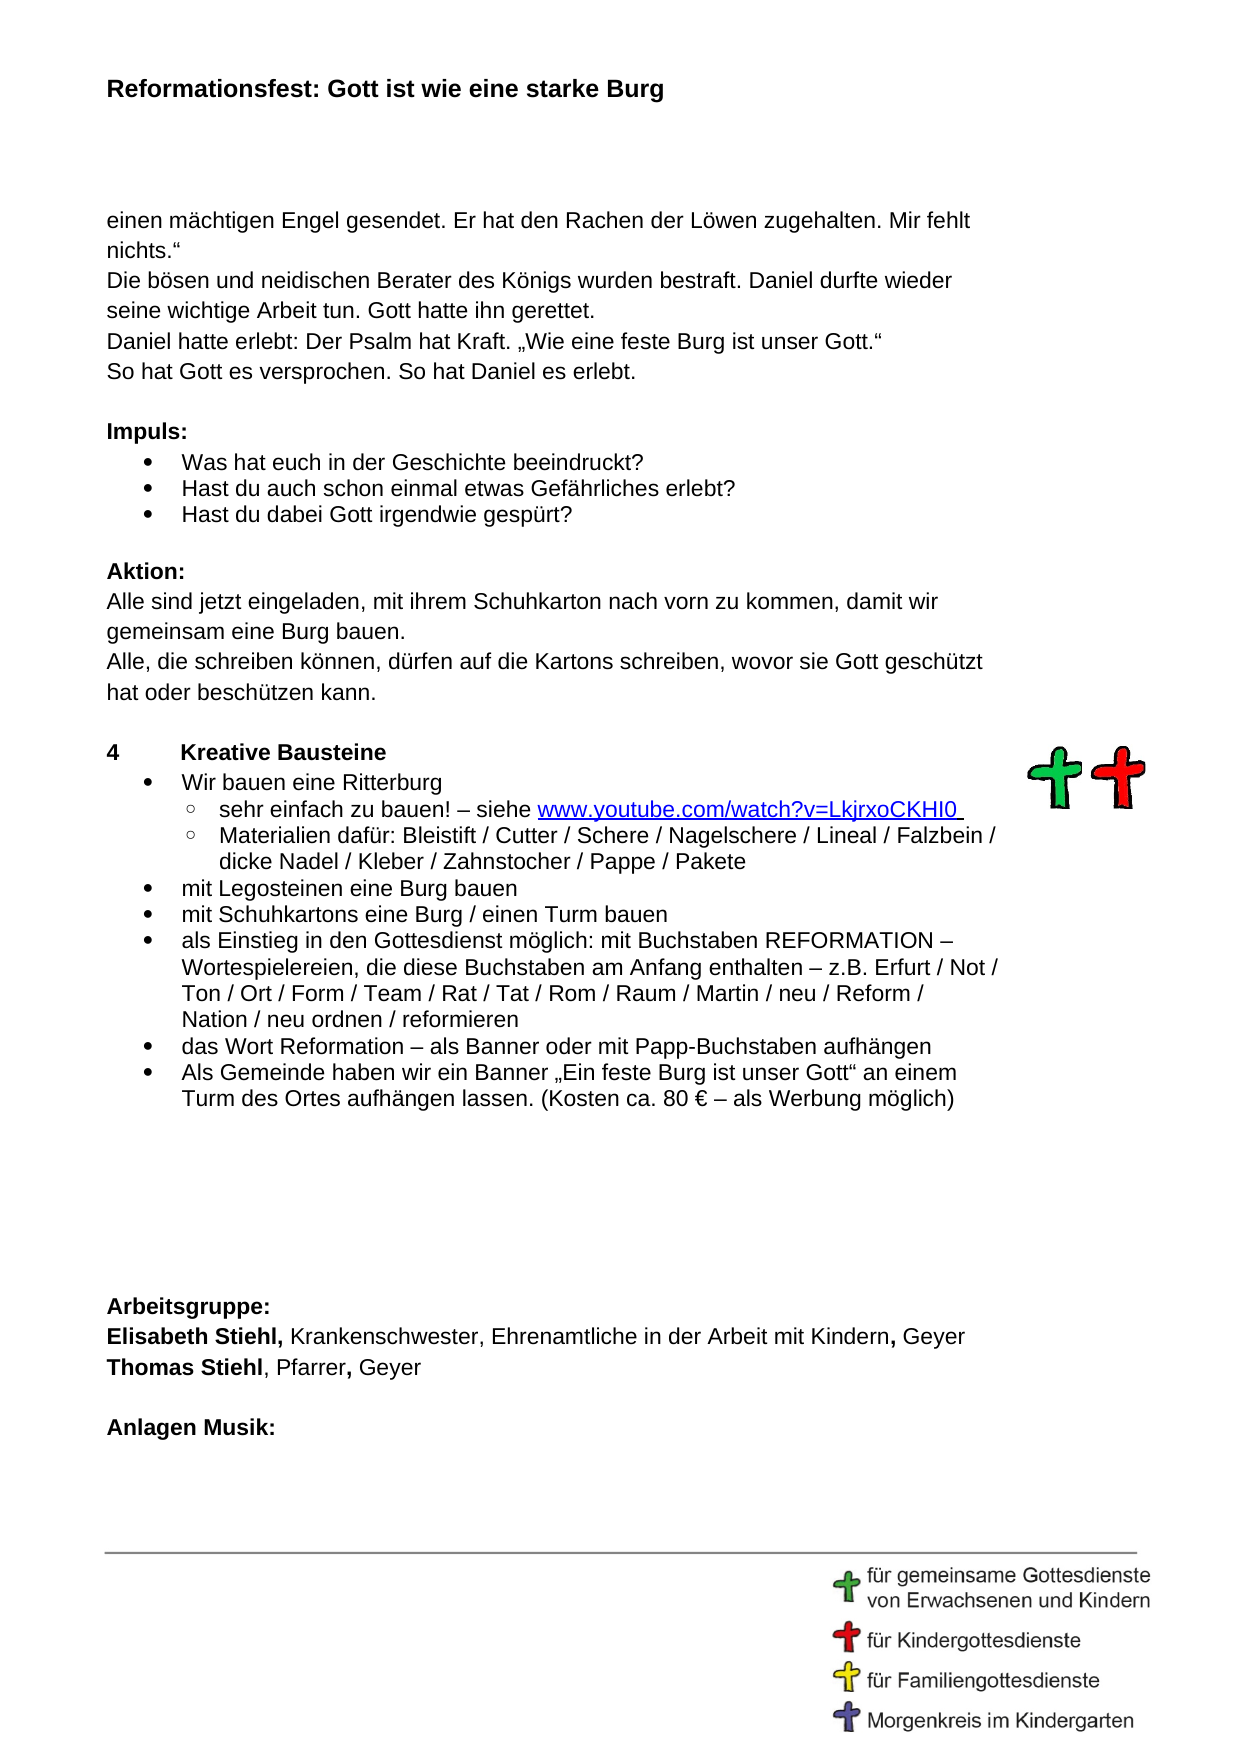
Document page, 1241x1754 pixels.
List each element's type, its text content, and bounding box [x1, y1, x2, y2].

picture [0, 1536, 1241, 1754]
list Hast du dabei Gott irgendwie gespürt? [144, 501, 1004, 527]
list Wir bauen eine Ritterburg [144, 769, 1004, 796]
text Anlagen Musik: [106, 1414, 1004, 1440]
list Hast du auch schon einmal etwas Gefährliches erlebt? [144, 475, 1004, 501]
list Was hat euch in der Geschichte beeindruckt? [144, 448, 1004, 475]
picture [1089, 744, 1146, 807]
text Impuls: [106, 418, 1004, 444]
text Alle sind jetzt eingeladen, mit ihrem Schuhkarton nach vorn zu kommen, damit wir gemeinsam eine Burg bauen. [106, 588, 1004, 644]
list als Einstieg in den Gottesdienst möglich: mit Buchstaben REFORMATION – Wortespielereien, die diese Buchstaben am Anfang enthalten – z.B. Erfurt / Not / Ton / Ort / Form / Team / Rat / Tat / Rom / Raum / Martin / neu / Reform / Nation / neu ordnen / reformieren [144, 927, 1004, 1033]
picture [1025, 744, 1082, 807]
list sehr einfach zu bauen! – siehe www.youtube.com/ [181, 796, 1004, 822]
text Daniel hatte erlebt: Der Psalm hat Kraft. „Wie eine feste Burg ist unser Gott.“ [106, 328, 1004, 354]
text Arbeitsgruppe: [106, 1293, 1004, 1319]
list das Wort Reformation – als Banner oder mit Papp-Buchstaben aufhängen [144, 1033, 1004, 1059]
list Als Gemeinde haben wir ein Banner „Ein feste Burg ist unser Gott“ an einem Turm des Ortes aufhängen lassen. (Kosten ca. 80 € – als Werbung möglich) [144, 1059, 1004, 1112]
text So hat Gott es versprochen. So hat Daniel es erlebt. [106, 358, 1004, 384]
list mit Schuhkartons eine Burg / einen Turm bauen [144, 901, 1004, 927]
text Thomas Stiehl, Pfarrer, Geyer [106, 1353, 1004, 1380]
list mit Legosteinen eine Burg bauen [144, 874, 1004, 901]
text Alle, die schreiben können, dürfen auf die Kartons schreiben, wovor sie Gott geschützt hat oder beschützen kann. [106, 648, 1004, 705]
text Aktion: [106, 558, 1004, 584]
text Elisabeth Stiehl, Krankenschwester, Ehrenamtliche in der Arbeit mit Kindern, Geyer [106, 1323, 1004, 1349]
list Materialien dafür: Bleistift / Cutter / Schere / Nagelschere / Lineal / Falzbein / dicke Nadel / Kleber / Zahnstocher / Pappe / Pakete [181, 822, 1004, 874]
text 4 Kreative Bausteine [106, 739, 1004, 765]
text Die bösen und neidischen Berater des Königs wurden bestraft. Daniel durfte wieder seine wichtige Arbeit tun. Gott hatte ihn gerettet. [106, 267, 1004, 324]
